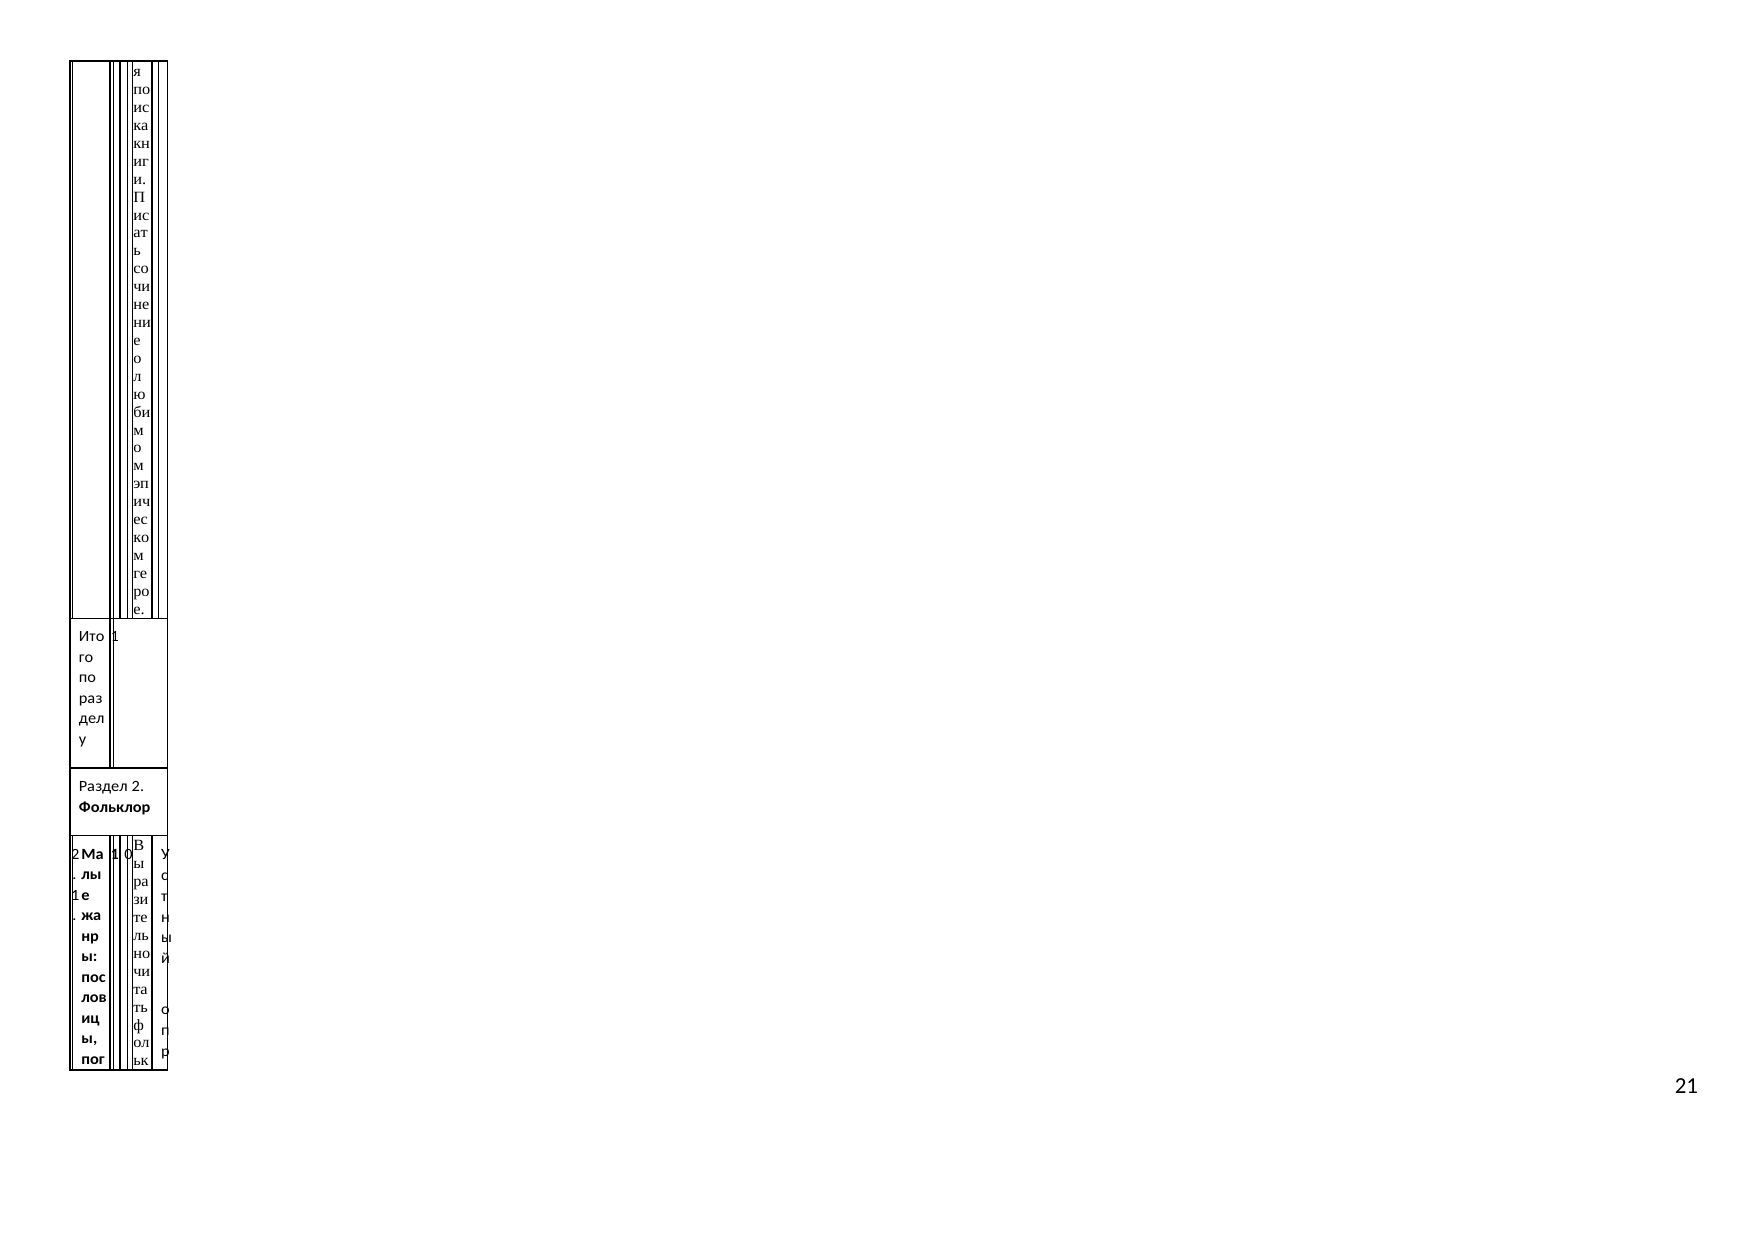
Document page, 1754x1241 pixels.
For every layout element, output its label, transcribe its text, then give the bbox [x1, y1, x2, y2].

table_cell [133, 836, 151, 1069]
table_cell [73, 62, 109, 617]
table_cell [128, 856, 132, 1069]
table_cell [128, 836, 132, 852]
table_cell [121, 909, 127, 1069]
table_cell [128, 62, 132, 617]
table_cell [114, 619, 167, 767]
table_cell [114, 836, 119, 1069]
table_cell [159, 62, 167, 617]
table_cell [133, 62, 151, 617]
table_cell Раздел 2. Фольклор [71, 769, 167, 835]
table_cell Малые жанры: пословицы, поговорки, загадки. Сказки народов России и народов мира. [73, 836, 109, 1069]
table_cell Итого по разделу [71, 619, 109, 767]
